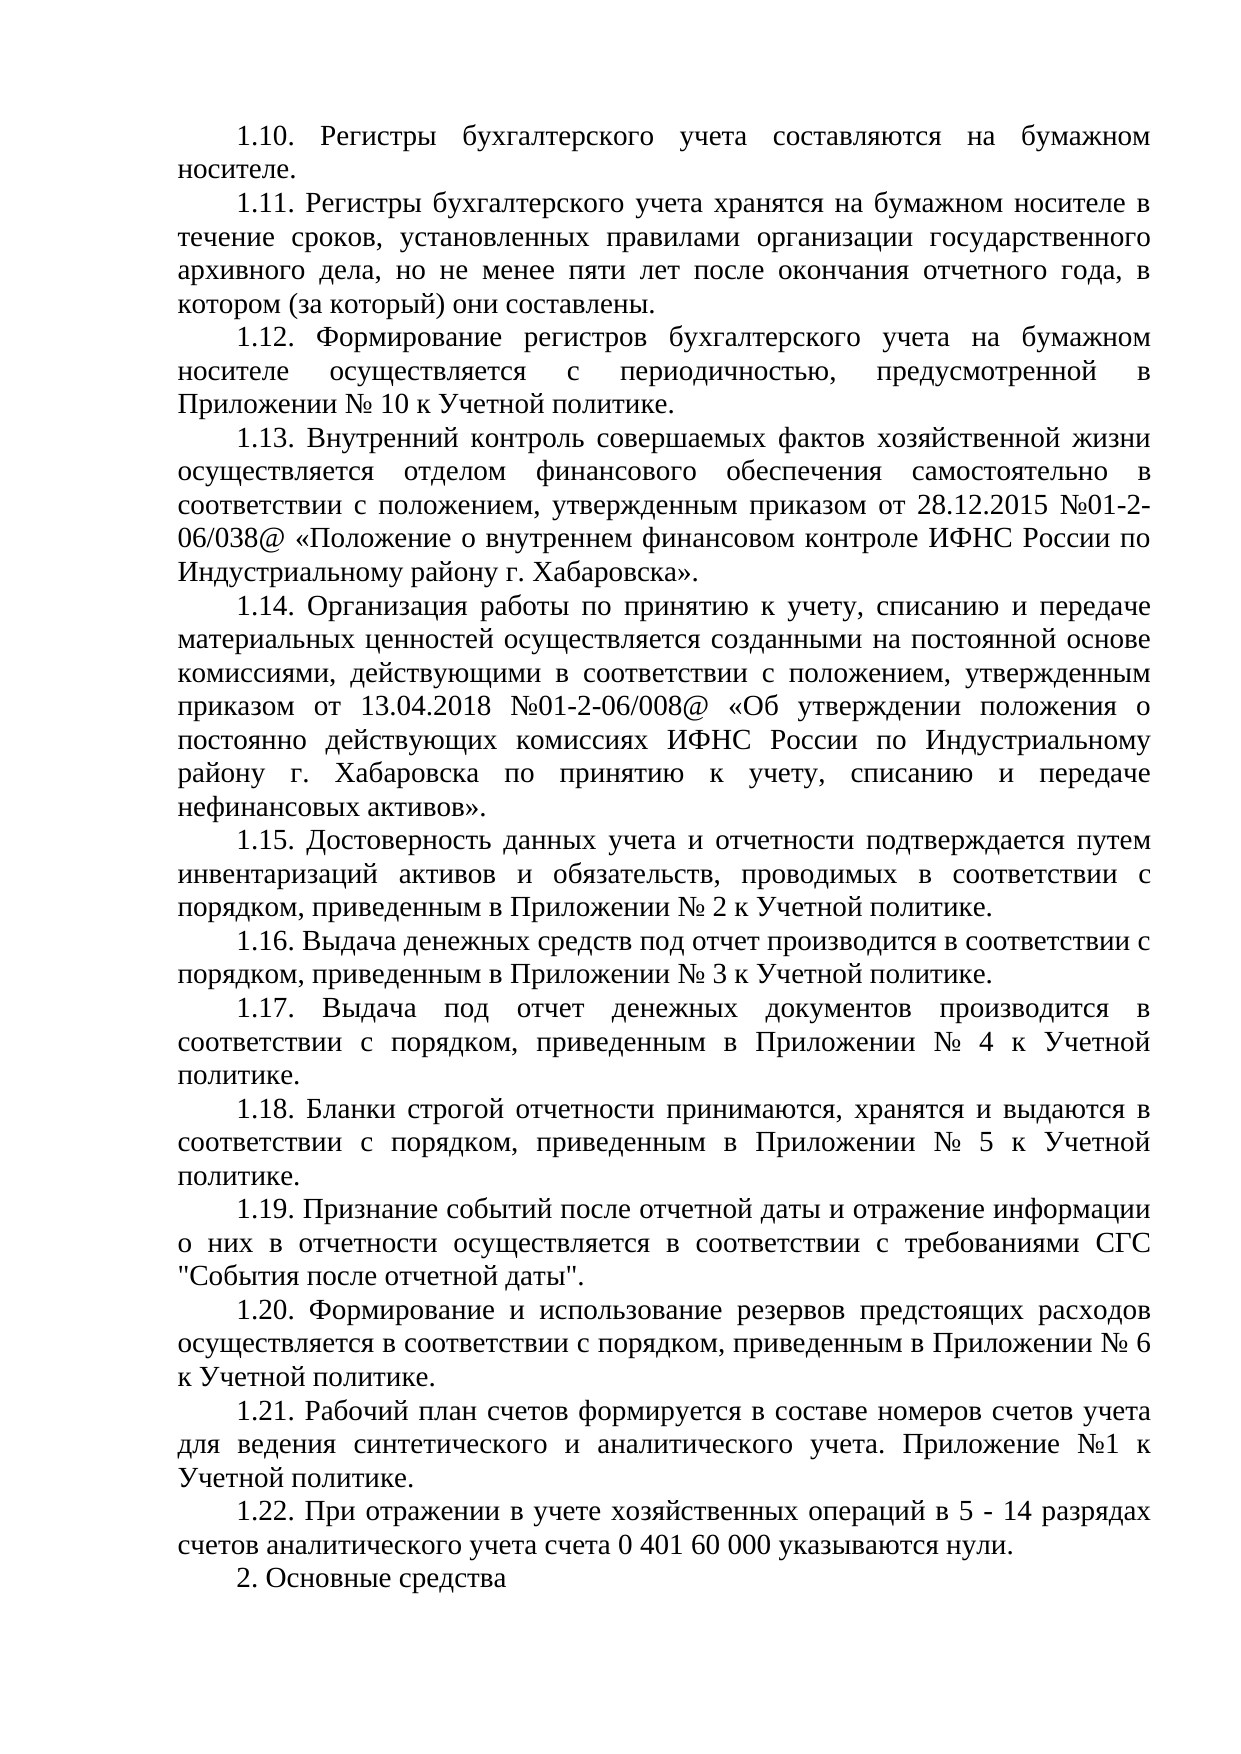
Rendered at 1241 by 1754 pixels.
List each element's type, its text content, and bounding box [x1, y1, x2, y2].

text 1.17. Выдача под отчет денежных документов производится в соответствии с порядком, приведенным в Приложении № 4 к Учетной политике. [177, 990, 1152, 1091]
text 1.22. При отражении в учете хозяйственных операций в 5 - 14 разрядах счетов аналитического учета счета 0 401 60 000 указываются нули. [177, 1493, 1152, 1560]
text 1.20. Формирование и использование резервов предстоящих расходов осуществляется в соответствии с порядком, приведенным в Приложении № 6 к Учетной политике. [177, 1292, 1152, 1393]
text 1.13. Внутренний контроль совершаемых фактов хозяйственной жизни осуществляется отделом финансового обеспечения самостоятельно в соответствии с положением, утвержденным приказом от 28.12.2015 №01-2-06/038@ «Положение о внутреннем финансовом контроле ИФНС России по Индустриальному району г. Хабаровска». [177, 420, 1152, 588]
text 1.14. Организация работы по принятию к учету, списанию и передаче материальных ценностей осуществляется созданными на постоянной основе комиссиями, действующими в соответствии с положением, утвержденным приказом от 13.04.2018 №01-2-06/008@ «Об утверждении положения о постоянно действующих комиссиях ИФНС России по Индустриальному району г. Хабаровска по принятию к учету, списанию и передаче нефинансовых активов». [177, 588, 1152, 822]
text 2. Основные средства [177, 1560, 1152, 1594]
text 1.12. Формирование регистров бухгалтерского учета на бумажном носителе осуществляется с периодичностью, предусмотренной в Приложении № 10 к Учетной политике. [177, 319, 1152, 420]
text 1.15. Достоверность данных учета и отчетности подтверждается путем инвентаризаций активов и обязательств, проводимых в соответствии с порядком, приведенным в Приложении № 2 к Учетной политике. [177, 822, 1152, 923]
text 1.10. Регистры бухгалтерского учета составляются на бумажном носителе. [177, 118, 1152, 185]
text 1.16. Выдача денежных средств под отчет производится в соответствии с порядком, приведенным в Приложении № 3 к Учетной политике. [177, 923, 1152, 990]
text 1.11. Регистры бухгалтерского учета хранятся на бумажном носителе в течение сроков, установленных правилами организации государственного архивного дела, но не менее пяти лет после окончания отчетного года, в котором (за который) они составлены. [177, 185, 1152, 319]
text 1.18. Бланки строгой отчетности принимаются, хранятся и выдаются в соответствии с порядком, приведенным в Приложении № 5 к Учетной политике. [177, 1091, 1152, 1191]
text 1.19. Признание событий после отчетной даты и отражение информации о них в отчетности осуществляется в соответствии с требованиями СГС "События после отчетной даты". [177, 1191, 1152, 1292]
text 1.21. Рабочий план счетов формируется в составе номеров счетов учета для ведения синтетического и аналитического учета. Приложение №1 к Учетной политике. [177, 1393, 1152, 1493]
